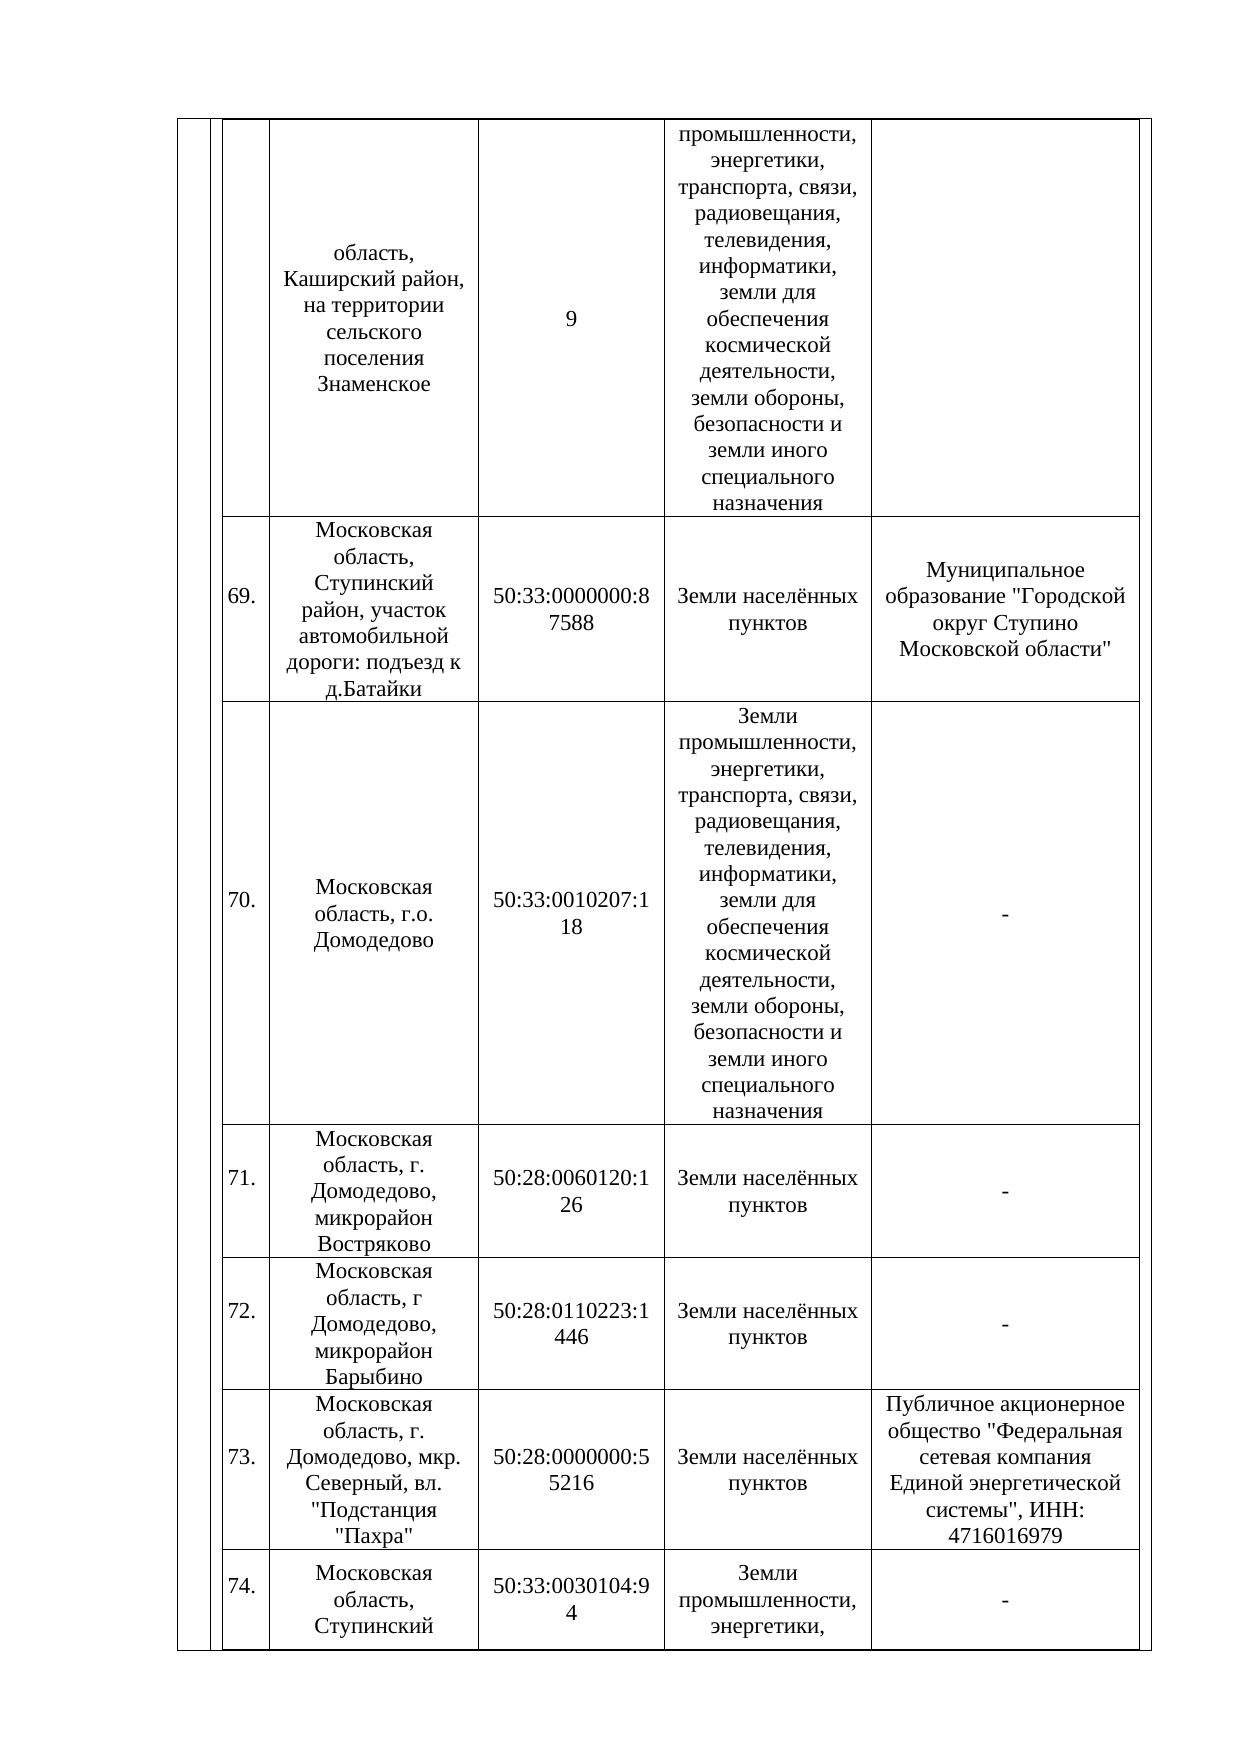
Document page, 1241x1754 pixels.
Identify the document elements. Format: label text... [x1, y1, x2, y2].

table_cell [270, 1258, 478, 1389]
table_cell [872, 120, 1139, 516]
table_cell [223, 1390, 269, 1549]
table_cell [223, 1258, 269, 1389]
table_cell [223, 1125, 269, 1257]
table_cell [665, 1550, 871, 1649]
table_cell [872, 1258, 1139, 1389]
table_cell [211, 119, 222, 1649]
table_cell [665, 702, 871, 1124]
table_cell [479, 1390, 664, 1549]
table_cell [270, 1390, 478, 1549]
table_cell [872, 702, 1139, 1124]
table_cell [270, 1550, 478, 1649]
table_cell [1140, 119, 1151, 1649]
table_cell [479, 120, 664, 516]
table_cell [223, 517, 269, 701]
table_cell 3 [178, 119, 210, 1649]
table_cell [479, 517, 664, 701]
table_cell [223, 1550, 269, 1649]
table_cell [479, 1125, 664, 1257]
table_cell [872, 1125, 1139, 1257]
table_cell [270, 120, 478, 516]
table_cell [872, 1390, 1139, 1549]
table_cell [665, 1390, 871, 1549]
table_cell [872, 517, 1139, 701]
table_cell [665, 1258, 871, 1389]
table_cell [665, 1125, 871, 1257]
table_cell [665, 120, 871, 516]
table_cell [479, 1258, 664, 1389]
table_cell [270, 517, 478, 701]
table_cell [270, 1125, 478, 1257]
table_cell [665, 517, 871, 701]
table_cell [223, 702, 269, 1124]
table_cell [872, 1550, 1139, 1649]
table_cell [479, 1550, 664, 1649]
table_cell [270, 702, 478, 1124]
table_cell [223, 120, 269, 516]
table_cell [479, 702, 664, 1124]
